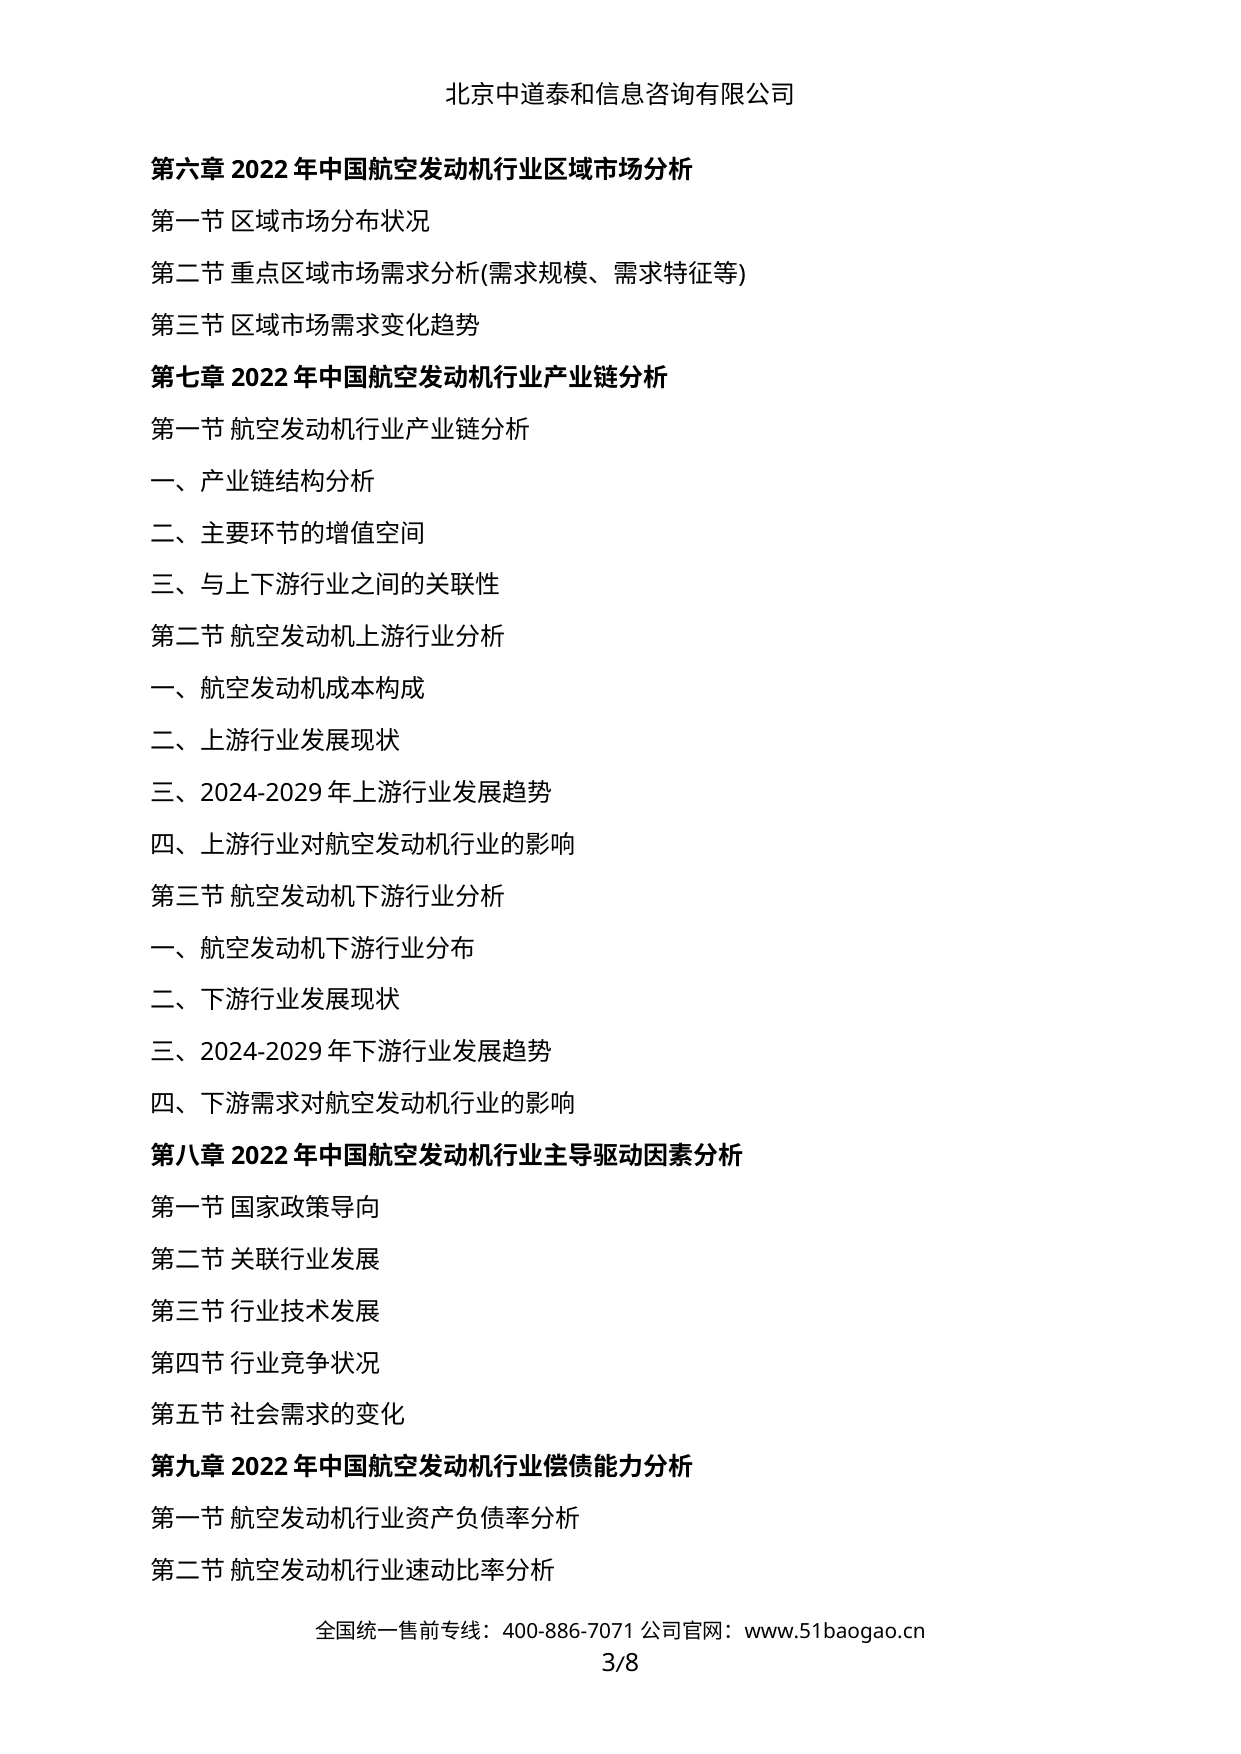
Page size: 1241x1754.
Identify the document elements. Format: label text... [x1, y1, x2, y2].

text 一、航空发动机下游行业分布 [150, 928, 1090, 964]
text 第六章 2022年中国航空发动机行业区域市场分析 [150, 150, 1090, 186]
text 第五节 社会需求的变化 [150, 1395, 1090, 1431]
text 四、上游行业对航空发动机行业的影响 [150, 824, 1090, 861]
text 二、下游行业发展现状 [150, 980, 1090, 1016]
text 第一节 国家政策导向 [150, 1187, 1090, 1224]
text 第三节 航空发动机下游行业分析 [150, 876, 1090, 912]
text 三、2024-2029年下游行业发展趋势 [150, 1032, 1090, 1068]
text 二、上游行业发展现状 [150, 721, 1090, 757]
text 第九章 2022年中国航空发动机行业偿债能力分析 [150, 1447, 1090, 1483]
text 四、下游需求对航空发动机行业的影响 [150, 1084, 1090, 1120]
text 第二节 关联行业发展 [150, 1239, 1090, 1276]
text 第二节 航空发动机上游行业分析 [150, 617, 1090, 653]
text 第四节 行业竞争状况 [150, 1343, 1090, 1379]
text 第一节 区域市场分布状况 [150, 202, 1090, 238]
text 三、与上下游行业之间的关联性 [150, 565, 1090, 601]
text 第二节 航空发动机行业速动比率分析 [150, 1551, 1090, 1587]
text 第三节 行业技术发展 [150, 1291, 1090, 1327]
text 二、主要环节的增值空间 [150, 513, 1090, 549]
text 一、产业链结构分析 [150, 461, 1090, 497]
text 第八章 2022年中国航空发动机行业主导驱动因素分析 [150, 1136, 1090, 1172]
text 第一节 航空发动机行业产业链分析 [150, 409, 1090, 446]
text 第七章 2022年中国航空发动机行业产业链分析 [150, 357, 1090, 394]
text 第三节 区域市场需求变化趋势 [150, 306, 1090, 342]
text 三、2024-2029年上游行业发展趋势 [150, 772, 1090, 809]
text 第一节 航空发动机行业资产负债率分析 [150, 1499, 1090, 1535]
text 第二节 重点区域市场需求分析(需求规模、需求特征等) [150, 254, 1090, 290]
text 一、航空发动机成本构成 [150, 669, 1090, 705]
